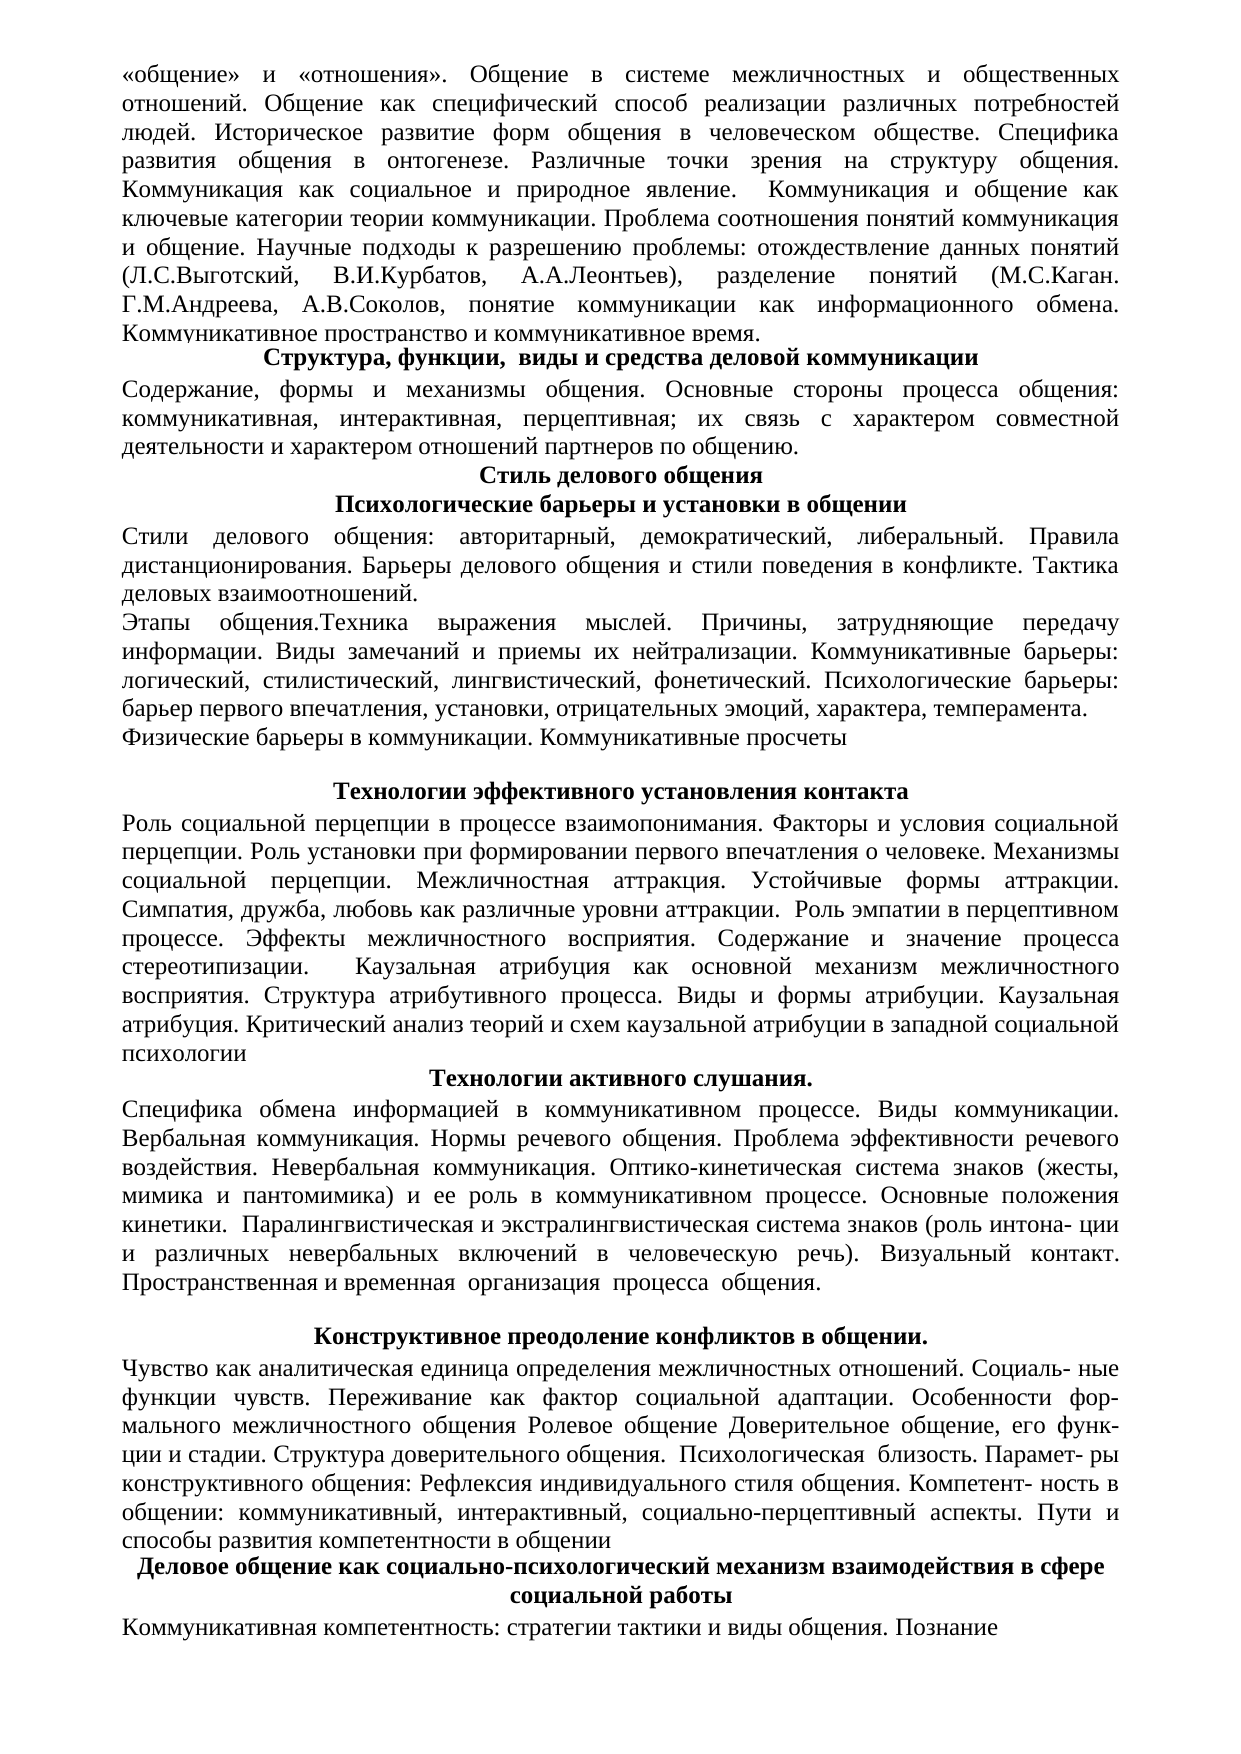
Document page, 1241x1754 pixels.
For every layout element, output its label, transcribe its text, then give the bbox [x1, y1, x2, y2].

table_cell Коммуникативная компетентность: стратегии тактики и виды общения. Познание [118, 1613, 1124, 1662]
table_cell Стили делового общения: авторитарный, демократический, либеральный. Правила дистанционирования. Барьеры делового общения и стили поведения в конфликте. Тактика деловых взаимоотношений. Этапы общения.Техника выражения мыслей. Причины, затрудняющие передачу информации. Виды замечаний и приемы их нейтрализации. Коммуникативные барьеры: логический, стилистический, лингвистический, фонетический. Психологические барьеры: барьер первого впечатления, установки, отрицательных эмоций, характера, темперамента. Физические барьеры в коммуникации. Коммуникативные просчеты [118, 521, 1124, 776]
table_cell Чувство как аналитическая единица определения межличностных отношений. Социаль- ные функции чувств. Переживание как фактор социальной адаптации. Особенности фор- мального межличностного общения Ролевое общение Доверительное общение, его функ- ции и стадии. Структура доверительного общения. Психологическая близость. Парамет- ры конструктивного общения: Рефлексия индивидуального стиля общения. Компетент- ность в общении: коммуникативный, интерактивный, социально-перцептивный аспекты. Пути и способы развития компетентности в общении [118, 1353, 1124, 1551]
table_cell Содержание, формы и механизмы общения. Основные стороны процесса общения: коммуникативная, интерактивная, перцептивная; их связь с характером совместной деятельности и характером отношений партнеров по общению. [118, 374, 1124, 460]
table_cell Технологии эффективного установления контакта [118, 776, 1124, 808]
table_header «общение» и «отношения». Общение в системе межличностных и общественных отношений. Общение как специфический способ реализации различных потребностей людей. Историческое развитие форм общения в человеческом обществе. Специфика развития общения в онтогенезе. Различные точки зрения на структуру общения. Коммуникация как социальное и природное явление. Коммуникация и общение как ключевые категории теории коммуникации. Проблема соотношения понятий коммуникация и общение. Научные подходы к разрешению проблемы: отождествление данных понятий (Л.С.Выготский, В.И.Курбатов, А.А.Леонтьев), разделение понятий (М.С.Каган. Г.М.Андреева, А.В.Соколов, понятие коммуникации как информационного обмена. Коммуникативное пространство и коммуникативное время. [118, 59, 1124, 342]
table_cell Структура, функции, виды и средства деловой коммуникации [118, 342, 1124, 374]
table_cell Технологии активного слушания. [118, 1063, 1124, 1094]
table_cell Специфика обмена информацией в коммуникативном процессе. Виды коммуникации. Вербальная коммуникация. Нормы речевого общения. Проблема эффективности речевого воздействия. Невербальная коммуникация. Оптико-кинетическая система знаков (жесты, мимика и пантомимика) и ее роль в коммуникативном процессе. Основные положения кинетики. Паралингвистическая и экстралингвистическая система знаков (роль интона- ции и различных невербальных включений в человеческую речь). Визуальный контакт. Пространственная и временная организация процесса общения. [118, 1094, 1124, 1321]
table_cell Стиль делового общения Психологические барьеры и установки в общении [118, 460, 1124, 521]
table_cell Конструктивное преодоление конфликтов в общении. [118, 1321, 1124, 1353]
table_cell Роль социальной перцепции в процессе взаимопонимания. Факторы и условия социальной перцепции. Роль установки при формировании первого впечатления о человеке. Механизмы социальной перцепции. Межличностная аттракция. Устойчивые формы аттракции. Симпатия, дружба, любовь как различные уровни аттракции. Роль эмпатии в перцептивном процессе. Эффекты межличностного восприятия. Содержание и значение процесса стереотипизации. Каузальная атрибуция как основной механизм межличностного восприятия. Структура атрибутивного процесса. Виды и формы атрибуции. Каузальная атрибуция. Критический анализ теорий и схем каузальной атрибуции в западной социальной психологии [118, 808, 1124, 1063]
table_cell Деловое общение как социально-психологический механизм взаимодействия в сфере социальной работы [118, 1551, 1124, 1612]
